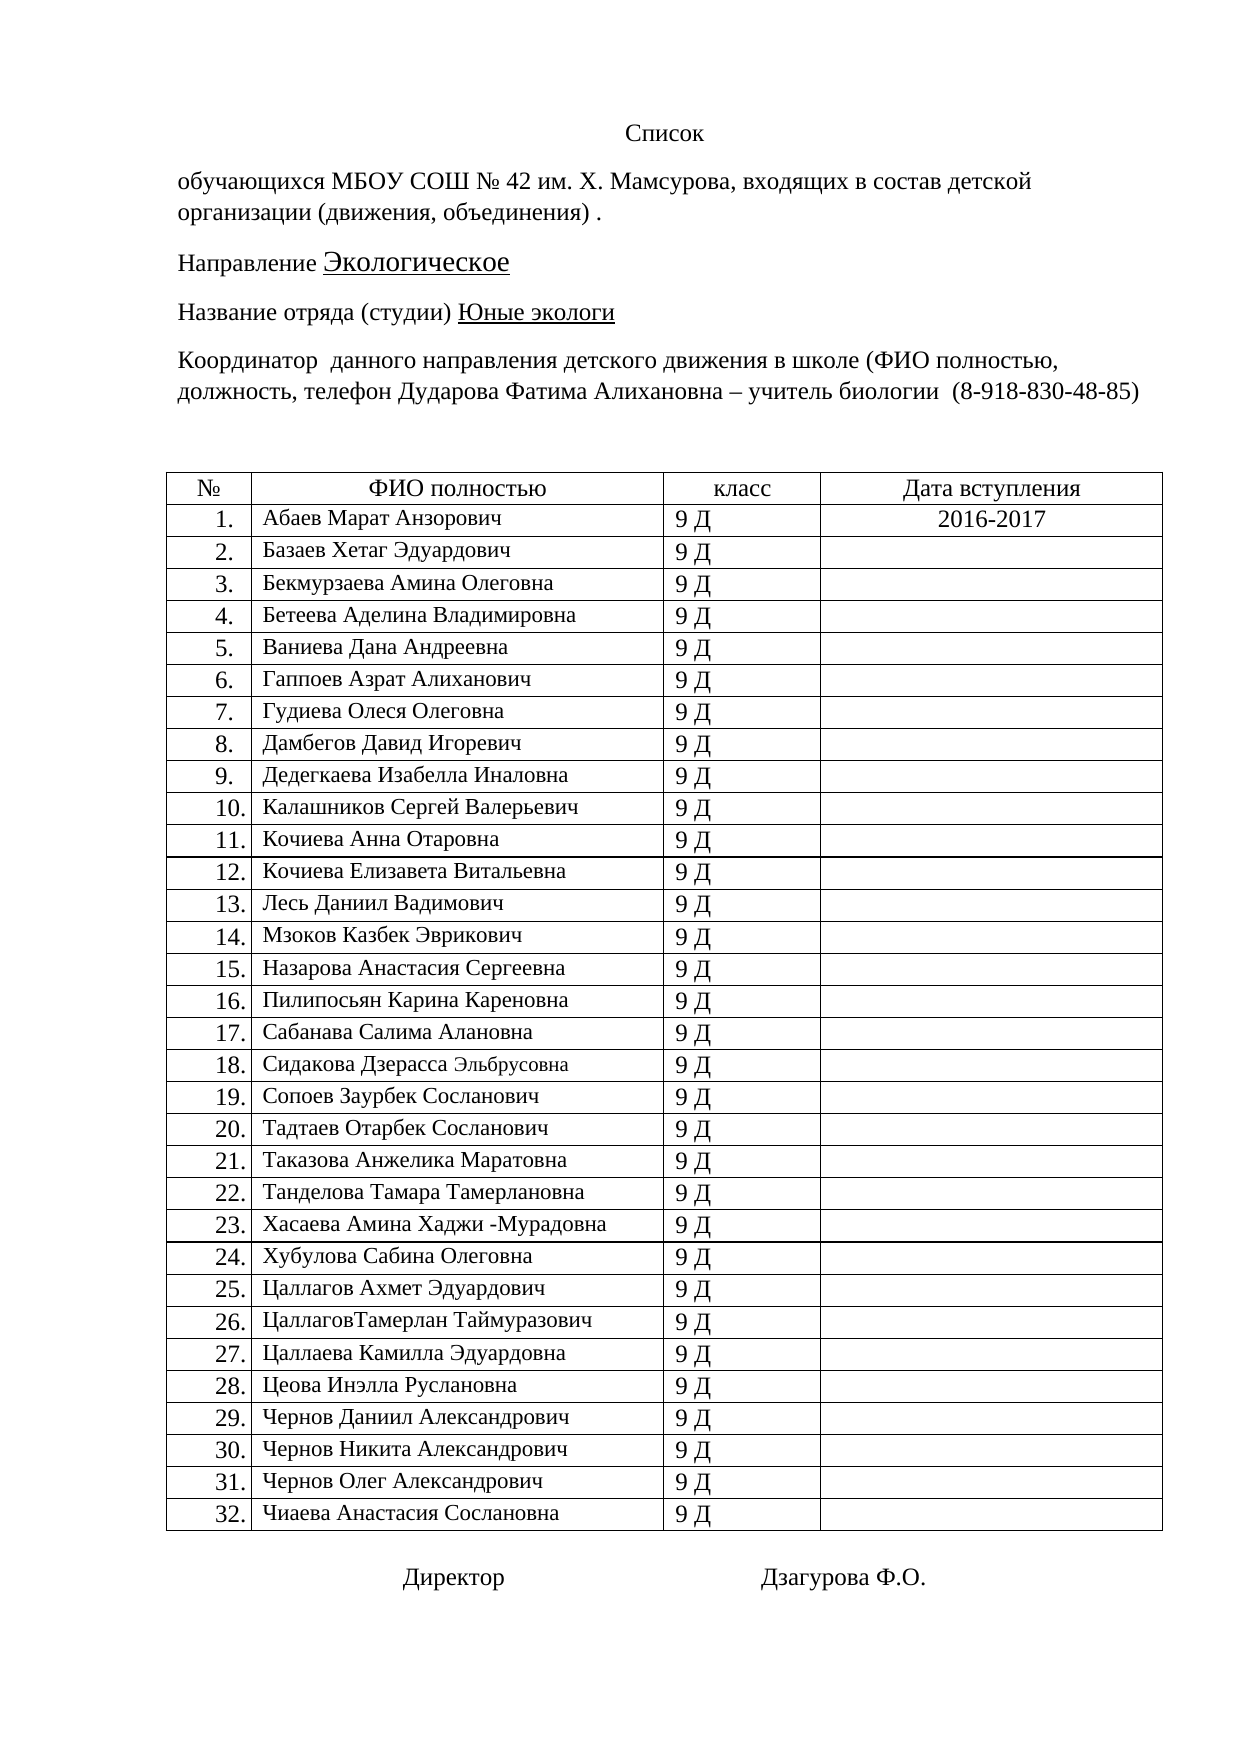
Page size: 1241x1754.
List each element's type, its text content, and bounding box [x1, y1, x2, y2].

table_cell [821, 1371, 1162, 1402]
table_cell 9 Д [664, 697, 820, 728]
table_cell [167, 1371, 251, 1402]
table_cell [821, 1275, 1162, 1306]
table_cell [167, 1275, 251, 1306]
table_cell [167, 825, 251, 856]
table_cell [821, 1243, 1162, 1273]
table_cell 9 Д [664, 1243, 820, 1273]
table_header № [167, 473, 251, 503]
table_cell 9 Д [664, 1435, 820, 1466]
table_cell [821, 1339, 1162, 1370]
table_cell Калашников Сергей Валерьевич [252, 793, 663, 824]
table_cell Назарова Анастасия Сергеевна [252, 954, 663, 985]
table_cell [821, 665, 1162, 696]
text Координатор данного направления детского движения в школе (ФИО полностью, должность, телефон Дударова Фатима Алихановна – учитель биологии (8-918-830-48-85) [177, 345, 1152, 405]
table_cell [821, 601, 1162, 632]
table_cell [821, 1435, 1162, 1466]
table_cell Цаллагов Ахмет Эдуардович [252, 1275, 663, 1306]
table_cell [821, 1082, 1162, 1113]
table_cell Гудиева Олеся Олеговна [252, 697, 663, 728]
table_cell 2016-2017 [821, 505, 1162, 536]
table_cell [821, 1178, 1162, 1209]
table_cell [167, 1050, 251, 1081]
table_cell 9 Д [664, 761, 820, 792]
table_cell Кочиева Елизавета Витальевна [252, 858, 663, 888]
table_cell Цеова Инэлла Руслановна [252, 1371, 663, 1402]
table_cell 9 Д [664, 922, 820, 953]
table_cell 9 Д [664, 1307, 820, 1338]
table_cell [167, 665, 251, 696]
table_cell 9 Д [664, 1339, 820, 1370]
text Название отряда (студии) Юные экологи [177, 297, 1152, 326]
table_cell [167, 954, 251, 985]
table_cell [167, 1435, 251, 1466]
table_cell [821, 1210, 1162, 1241]
table_cell [821, 1307, 1162, 1338]
table_cell 9 Д [664, 1403, 820, 1434]
table_cell [821, 1467, 1162, 1498]
text обучающихся МБОУ СОШ № 42 им. Х. Мамсурова, входящих в состав детской организации (движения, объединения) . [177, 166, 1152, 226]
text Список [177, 118, 1152, 147]
table_cell 9 Д [664, 633, 820, 664]
table_cell 9 Д [664, 665, 820, 696]
table_cell 9 Д [664, 1371, 820, 1402]
table_cell [167, 761, 251, 792]
table_cell 9 Д [664, 825, 820, 856]
table_cell [167, 1018, 251, 1049]
table_cell Чернов Никита Александрович [252, 1435, 663, 1466]
table_cell [821, 825, 1162, 856]
table_cell [821, 858, 1162, 888]
table_cell [167, 986, 251, 1017]
table_cell 9 Д [664, 729, 820, 760]
table_cell 9 Д [664, 1050, 820, 1081]
table_cell [167, 1339, 251, 1370]
table_cell [167, 569, 251, 600]
table_cell 9 Д [664, 1275, 820, 1306]
table_cell 9 Д [664, 601, 820, 632]
table_cell [167, 601, 251, 632]
table_cell [167, 793, 251, 824]
table_cell [167, 890, 251, 921]
table_cell [821, 1499, 1162, 1530]
table_cell [167, 697, 251, 728]
table_cell 9 Д [664, 954, 820, 985]
table_cell [167, 1243, 251, 1273]
table_cell 9 Д [664, 1467, 820, 1498]
table_cell 9 Д [664, 793, 820, 824]
table_cell [167, 505, 251, 536]
table_cell Бекмурзаева Амина Олеговна [252, 569, 663, 600]
table_cell [821, 890, 1162, 921]
table_cell Цаллаева Камилла Эдуардовна [252, 1339, 663, 1370]
table_cell 9 Д [664, 1499, 820, 1530]
table_cell 9 Д [664, 569, 820, 600]
table_cell Сабанава Салима Алановна [252, 1018, 663, 1049]
table_cell [821, 922, 1162, 953]
table_cell [821, 1050, 1162, 1081]
table_cell 9 Д [664, 1018, 820, 1049]
table_cell Дамбегов Давид Игоревич [252, 729, 663, 760]
table_cell Тадтаев Отарбек Сосланович [252, 1114, 663, 1145]
table_cell 9 Д [664, 1178, 820, 1209]
table_cell Пилипосьян Карина Кареновна [252, 986, 663, 1017]
table_cell 9 Д [664, 890, 820, 921]
table_cell Чернов Олег Александрович [252, 1467, 663, 1498]
table_cell Гаппоев Азрат Алиханович [252, 665, 663, 696]
table_cell [821, 633, 1162, 664]
table_cell Дедегкаева Изабелла Иналовна [252, 761, 663, 792]
table_cell 9 Д [664, 858, 820, 888]
table_cell [821, 1114, 1162, 1145]
table_cell [821, 537, 1162, 568]
table_cell Танделова Тамара Тамерлановна [252, 1178, 663, 1209]
table_cell [821, 697, 1162, 728]
table_cell [167, 1146, 251, 1177]
table_header ФИО полностью [252, 473, 663, 503]
table_header класс [664, 473, 820, 503]
table_cell Мзоков Казбек Эврикович [252, 922, 663, 953]
table_cell [821, 954, 1162, 985]
table_cell 9 Д [664, 986, 820, 1017]
table_cell Хасаева Амина Хаджи -Мурадовна [252, 1210, 663, 1241]
table_cell ЦаллаговТамерлан Таймуразович [252, 1307, 663, 1338]
table_cell [167, 1307, 251, 1338]
table_cell 9 Д [664, 1210, 820, 1241]
table_cell [821, 1018, 1162, 1049]
table_cell Базаев Хетаг Эдуардович [252, 537, 663, 568]
table_cell [167, 633, 251, 664]
table_cell [167, 537, 251, 568]
table_header Дата вступления [821, 473, 1162, 503]
table_cell 9 Д [664, 1146, 820, 1177]
table_cell Бетеева Аделина Владимировна [252, 601, 663, 632]
table_cell 9 Д [664, 537, 820, 568]
table_cell Сопоев Заурбек Сосланович [252, 1082, 663, 1113]
table_cell Таказова Анжелика Маратовна [252, 1146, 663, 1177]
table_cell [821, 1146, 1162, 1177]
table_cell [167, 729, 251, 760]
table_cell Лесь Даниил Вадимович [252, 890, 663, 921]
table_cell [167, 1178, 251, 1209]
table_cell [821, 793, 1162, 824]
table_cell [821, 1403, 1162, 1434]
table_cell Ваниева Дана Андреевна [252, 633, 663, 664]
table_cell [167, 1403, 251, 1434]
table_cell Чиаева Анастасия Сослановна [252, 1499, 663, 1530]
table_cell [167, 1499, 251, 1530]
text Директор Дзагурова Ф.О. [177, 1562, 1152, 1591]
table_cell Хубулова Сабина Олеговна [252, 1243, 663, 1273]
table_cell [167, 1467, 251, 1498]
table_cell Сидакова Дзерасса Эльбрусовна [252, 1050, 663, 1081]
table_cell [821, 761, 1162, 792]
table_cell [821, 569, 1162, 600]
table_cell Чернов Даниил Александрович [252, 1403, 663, 1434]
table_cell 9 Д [664, 1082, 820, 1113]
table_cell Кочиева Анна Отаровна [252, 825, 663, 856]
table_cell [167, 1210, 251, 1241]
table_cell 9 Д [664, 1114, 820, 1145]
table_cell [167, 1114, 251, 1145]
table_cell Абаев Марат Анзорович [252, 505, 663, 536]
table_cell [167, 922, 251, 953]
table_cell [167, 1082, 251, 1113]
table_cell [167, 858, 251, 888]
table_cell 9 Д [664, 505, 820, 536]
table_cell [821, 729, 1162, 760]
text Направление Экологическое [177, 244, 1152, 278]
table_cell [821, 986, 1162, 1017]
